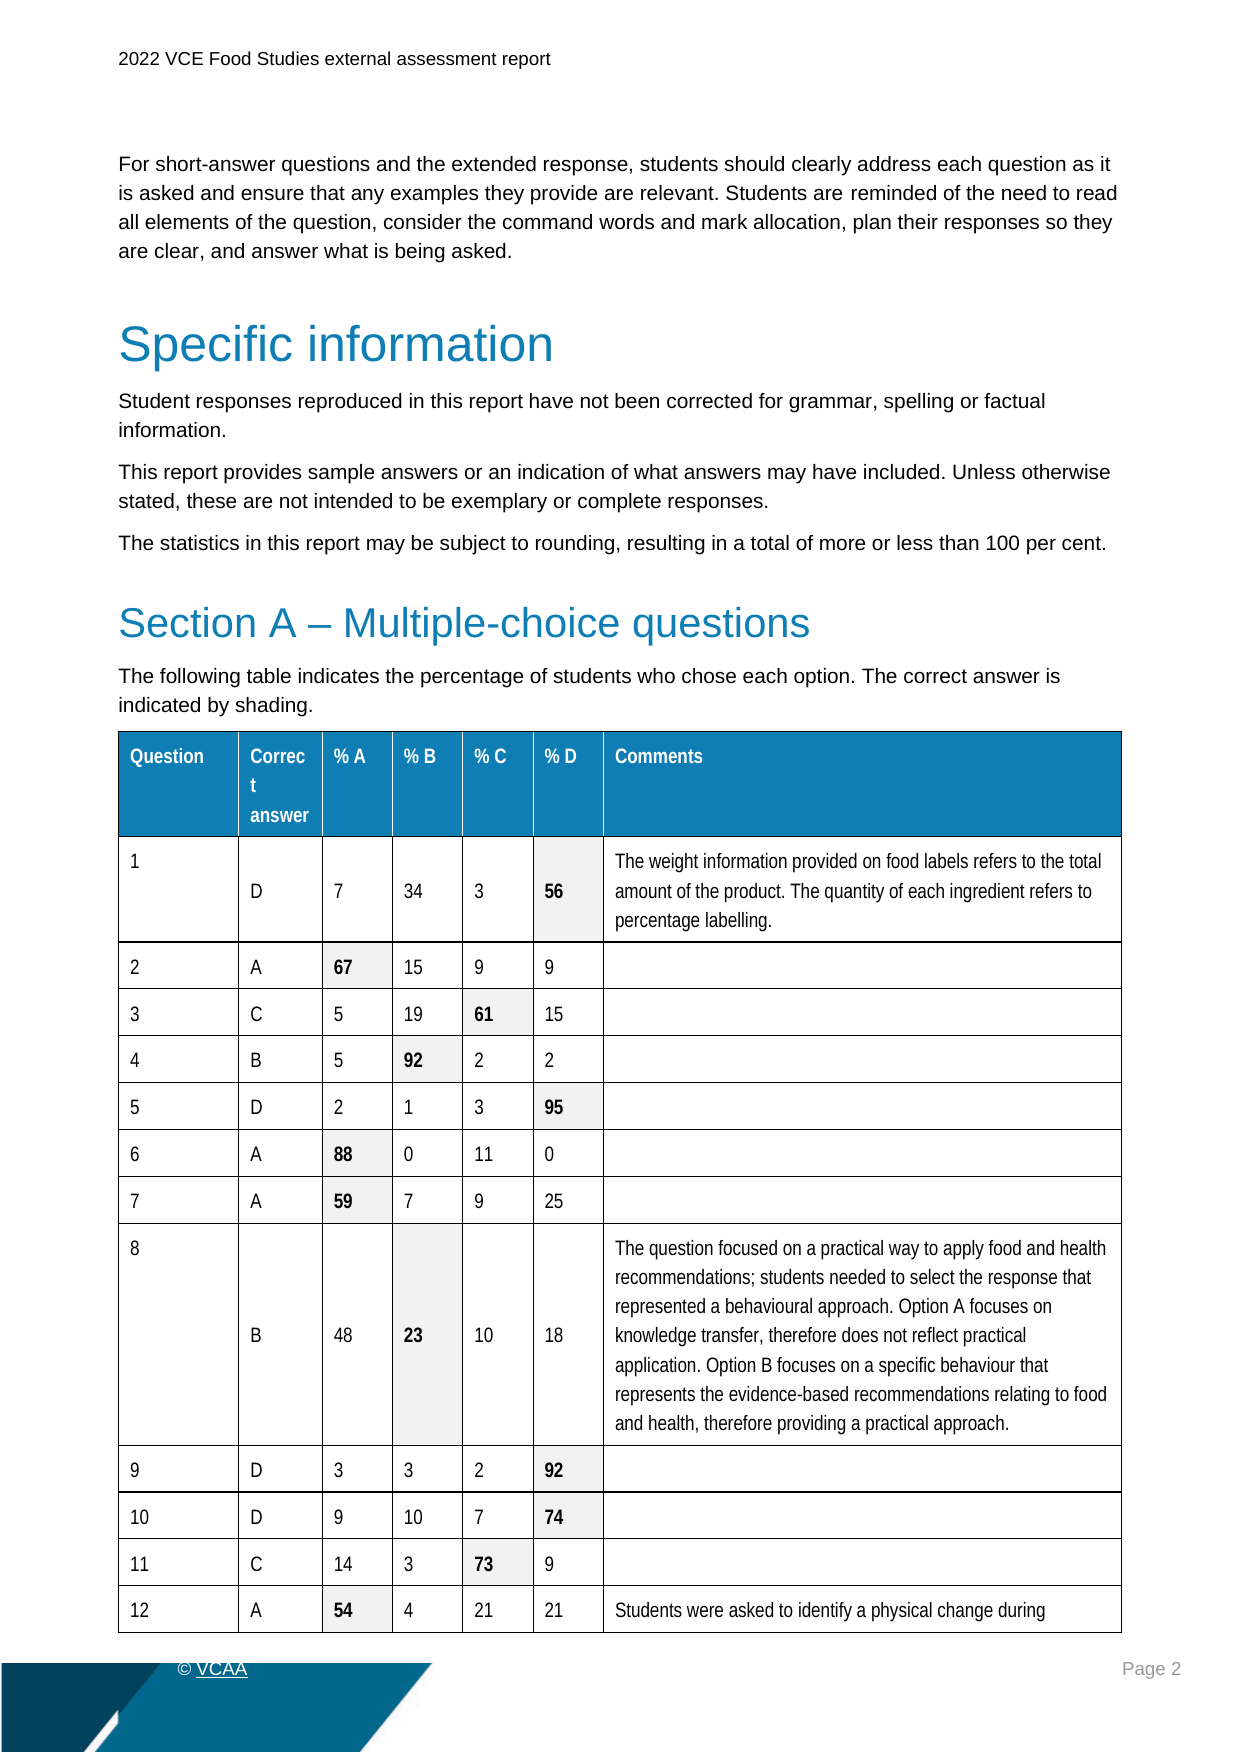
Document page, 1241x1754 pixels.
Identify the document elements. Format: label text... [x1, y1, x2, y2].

table_cell 21 [463, 1586, 533, 1632]
table_cell 73 [463, 1539, 533, 1585]
table_header % D [534, 732, 603, 836]
table_cell 9 [534, 1539, 603, 1585]
table_cell [604, 1036, 1121, 1082]
table_cell 88 [323, 1130, 392, 1176]
table_cell 74 [534, 1493, 603, 1538]
table_cell A [239, 1177, 322, 1223]
table_header Comments [604, 732, 1121, 836]
table_header % A [323, 732, 392, 836]
table_cell [604, 1493, 1121, 1538]
table_header Correct answer [239, 732, 322, 836]
table_cell 8 [119, 1224, 238, 1444]
table_cell 9 [119, 1446, 238, 1491]
table_cell 95 [534, 1083, 603, 1129]
table_cell 92 [534, 1446, 603, 1491]
table_cell 9 [323, 1493, 392, 1538]
text The following table indicates the percentage of students who chose each option. The correct answer is indicated by shading. [118, 660, 1122, 718]
table_cell 48 [323, 1224, 392, 1444]
table_cell D [239, 1083, 322, 1129]
table_cell 5 [323, 1036, 392, 1082]
table_cell 67 [323, 943, 392, 988]
table_cell 7 [119, 1177, 238, 1223]
table_cell 19 [393, 989, 462, 1035]
table_cell 9 [463, 1177, 533, 1223]
table_cell 12 [119, 1586, 238, 1632]
table_cell B [239, 1224, 322, 1444]
table_cell [604, 1446, 1121, 1491]
table_cell A [239, 943, 322, 988]
table_cell 5 [119, 1083, 238, 1129]
table_cell B [239, 1036, 322, 1082]
table_cell [604, 1539, 1121, 1585]
table_cell 15 [393, 943, 462, 988]
table_cell D [239, 837, 322, 941]
table_cell 54 [323, 1586, 392, 1632]
table_header Question [119, 732, 238, 836]
table_cell C [239, 989, 322, 1035]
table_cell 3 [463, 1083, 533, 1129]
table_cell 0 [534, 1130, 603, 1176]
table_cell 3 [463, 837, 533, 941]
table_cell 23 [393, 1224, 462, 1444]
table_cell 61 [463, 989, 533, 1035]
table_cell [604, 1083, 1121, 1129]
table_cell [604, 1177, 1121, 1223]
picture [85, 1711, 118, 1752]
table_cell 6 [119, 1130, 238, 1176]
table_cell 4 [119, 1036, 238, 1082]
table_cell 3 [393, 1446, 462, 1491]
table_header % B [393, 732, 462, 836]
table_cell 92 [393, 1036, 462, 1082]
table_cell 3 [119, 989, 238, 1035]
table_cell 10 [393, 1493, 462, 1538]
table_cell 11 [119, 1539, 238, 1585]
table_cell 7 [393, 1177, 462, 1223]
text The statistics in this report may be subject to rounding, resulting in a total of more or less than 100 per cent. [118, 527, 1122, 556]
table_cell 2 [323, 1083, 392, 1129]
table_header % C [463, 732, 533, 836]
table_cell 4 [393, 1586, 462, 1632]
table_cell A [239, 1130, 322, 1176]
text Student responses reproduced in this report have not been corrected for grammar, spelling or factual information. [118, 385, 1122, 443]
table_cell D [239, 1446, 322, 1491]
table_cell [604, 1130, 1121, 1176]
table_cell The weight information provided on food labels refers to the total amount of the product. The quantity of each ingredient refers to percentage labelling. [604, 837, 1121, 941]
table_cell 11 [463, 1130, 533, 1176]
table_cell 7 [463, 1493, 533, 1538]
subtitle Specific information [118, 314, 1122, 373]
table_cell 9 [534, 943, 603, 988]
table_cell 7 [323, 837, 392, 941]
table_cell 2 [463, 1446, 533, 1491]
table_cell C [239, 1539, 322, 1585]
table_cell A [239, 1586, 322, 1632]
table_cell 21 [534, 1586, 603, 1632]
text For short-answer questions and the extended response, students should clearly address each question as it is asked and ensure that any examples they provide are relevant. Students are reminded of the need to read all elements of the question, consider the command words and mark allocation, plan their responses so they are clear, and answer what is being asked. [118, 148, 1122, 264]
table_cell 2 [119, 943, 238, 988]
table_cell 3 [393, 1539, 462, 1585]
table_cell 14 [323, 1539, 392, 1585]
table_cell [604, 1586, 1121, 1632]
table_cell 2 [463, 1036, 533, 1082]
table_cell 10 [463, 1224, 533, 1444]
table_cell 34 [393, 837, 462, 941]
table_cell 15 [534, 989, 603, 1035]
table_cell The question focused on a practical way to apply food and health recommendations; students needed to select the response that represented a behavioural approach. Option A focuses on knowledge transfer, therefore does not reflect practical application. Option B focuses on a specific behaviour that represents the evidence-based recommendations relating to food and health, therefore providing a practical approach. [604, 1224, 1121, 1444]
table_cell 9 [463, 943, 533, 988]
table_cell 3 [323, 1446, 392, 1491]
table_cell 25 [534, 1177, 603, 1223]
text This report provides sample answers or an indication of what answers may have included. Unless otherwise stated, these are not intended to be exemplary or complete responses. [118, 456, 1122, 514]
table_cell 2 [534, 1036, 603, 1082]
subtitle Section A – Multiple-choice questions [118, 598, 1122, 648]
table_cell D [239, 1493, 322, 1538]
table_cell 59 [323, 1177, 392, 1223]
table_cell 1 [119, 837, 238, 941]
table_cell 0 [393, 1130, 462, 1176]
table_cell [604, 943, 1121, 988]
table_cell 18 [534, 1224, 603, 1444]
table_cell [604, 989, 1121, 1035]
table_cell 5 [323, 989, 392, 1035]
table_cell 1 [393, 1083, 462, 1129]
picture [361, 1663, 1241, 1752]
table_cell 56 [534, 837, 603, 941]
table_cell 10 [119, 1493, 238, 1538]
